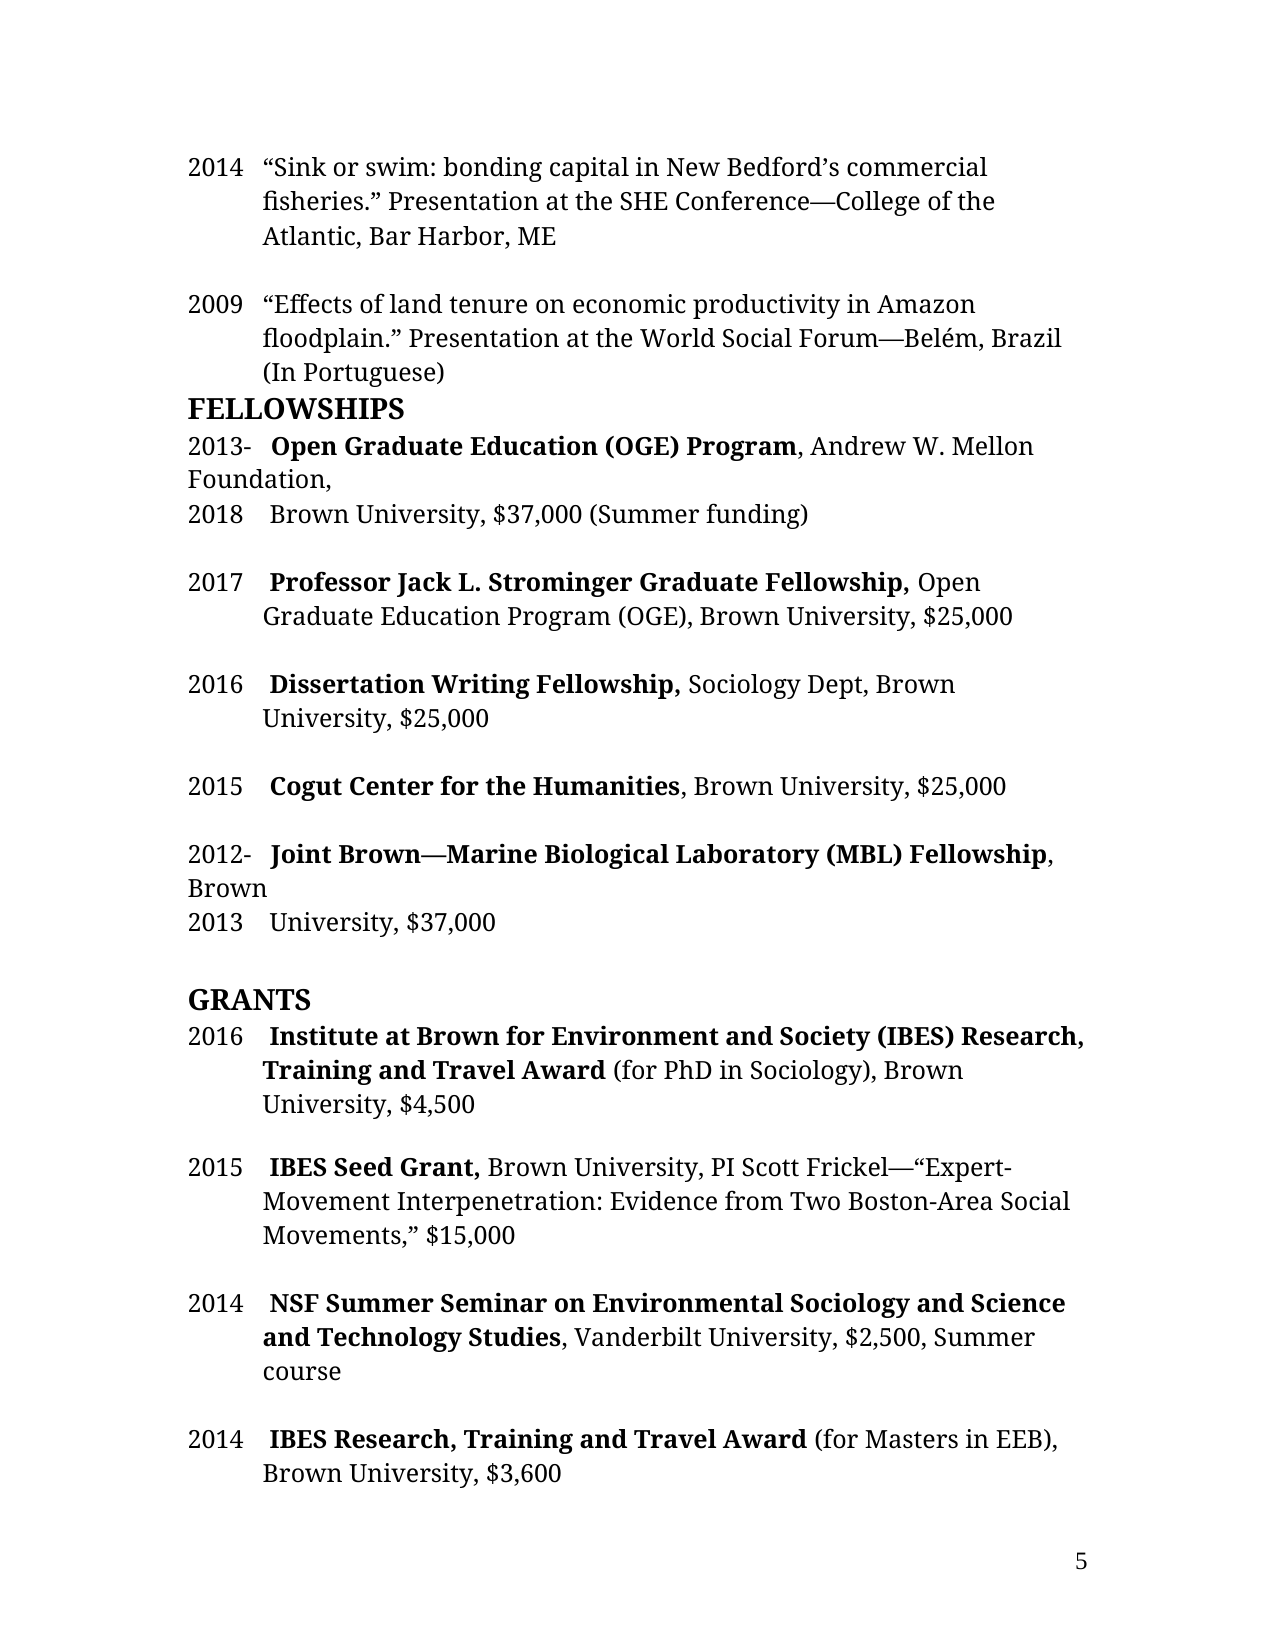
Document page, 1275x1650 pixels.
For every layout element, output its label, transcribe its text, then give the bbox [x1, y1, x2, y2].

text 2018 Brown University, $37,000 (Summer funding) [187, 496, 1087, 530]
text 2012- Joint Brown—Marine Biological Laboratory (MBL) Fellowship, Brown [187, 803, 1087, 905]
text 2009 “Effects of land tenure on economic productivity in Amazon floodplain.” Presentation at the World Social Forum—Belém, Brazil (In Portuguese) [187, 286, 1087, 388]
text GRANTS [187, 979, 1087, 1018]
text 2014 NSF Summer Seminar on Environmental Sociology and Science and Technology Studies, Vanderbilt University, $2,500, Summer course [187, 1286, 1087, 1388]
text 2014 “Sink or swim: bonding capital in New Bedford’s commercial fisheries.” Presentation at the SHE Conference—College of the Atlantic, Bar Harbor, ME [187, 150, 1087, 252]
text 2016 Institute at Brown for Environment and Society (IBES) Research, Training and Travel Award (for PhD in Sociology), Brown University, $4,500 [187, 1018, 1087, 1149]
text 2016 Dissertation Writing Fellowship, Sociology Dept, Brown University, $25,000 [187, 667, 1087, 735]
text 2015 Cogut Center for the Humanities, Brown University, $25,000 [187, 769, 1087, 803]
text 2015 IBES Seed Grant, Brown University, PI Scott Frickel—“Expert-Movement Interpenetration: Evidence from Two Boston-Area Social Movements,” $15,000 [187, 1149, 1087, 1252]
text 2014 IBES Research, Training and Travel Award (for Masters in EEB), Brown University, $3,600 [187, 1422, 1087, 1490]
text 2017 Professor Jack L. Strominger Graduate Fellowship, Open Graduate Education Program (OGE), Brown University, $25,000 [187, 564, 1087, 632]
text 2013- Open Graduate Education (OGE) Program, Andrew W. Mellon Foundation, [187, 428, 1087, 496]
text FELLOWSHIPS [187, 388, 1087, 428]
text 2013 University, $37,000 [187, 905, 1087, 939]
